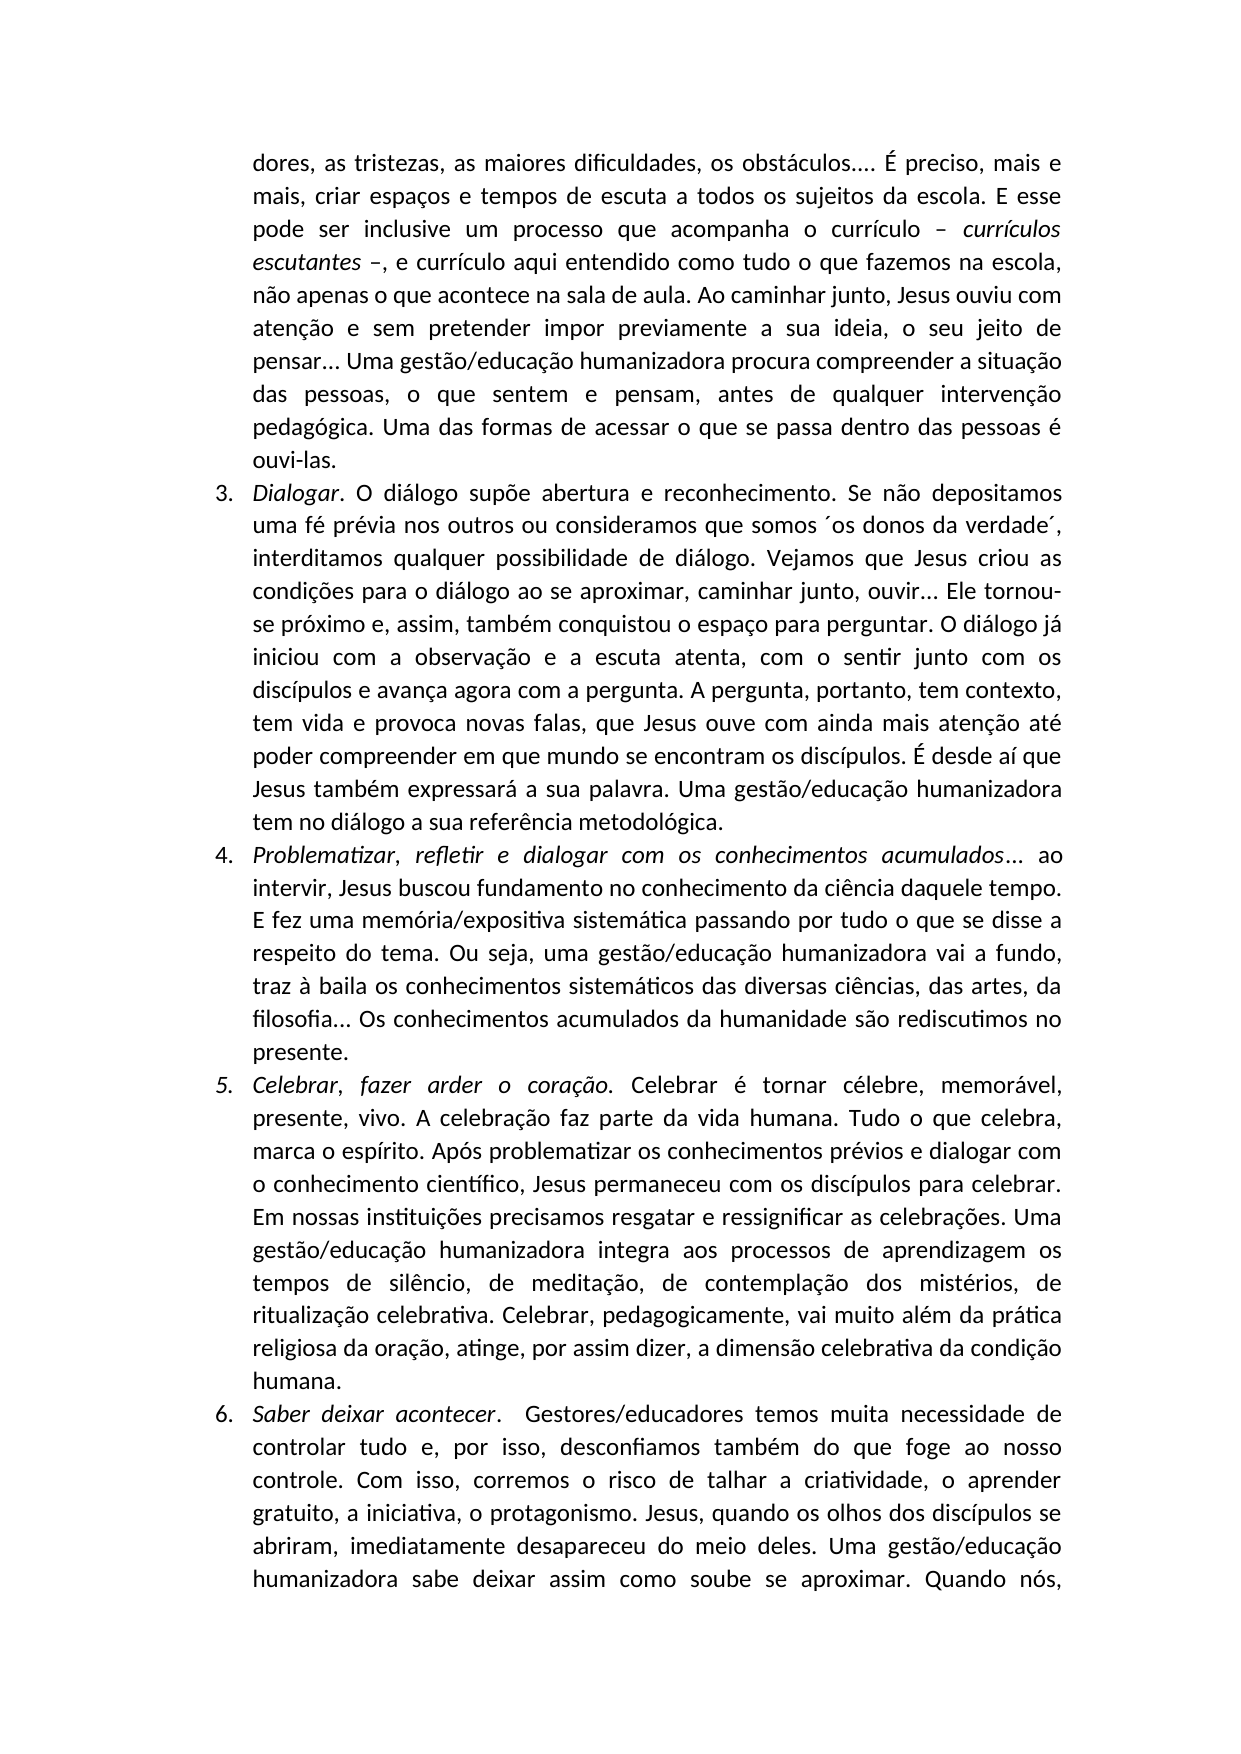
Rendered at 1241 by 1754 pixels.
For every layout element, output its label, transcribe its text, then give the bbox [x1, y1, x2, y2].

list Celebrar, fazer arder o coração. Celebrar é tornar célebre, memorável, presente, vivo. A celebração faz parte da vida humana. Tudo o que celebra, marca o espírito. Após problematizar os conhecimentos prévios e dialogar com o conhecimento científico, Jesus permaneceu com os discípulos para celebrar. Em nossas instituições precisamos resgatar e ressignificar as celebrações. Uma gestão/educação humanizadora integra aos processos de aprendizagem os tempos de silêncio, de meditação, de contemplação dos mistérios, de ritualização celebrativa. Celebrar, pedagogicamente, vai muito além da prática religiosa da oração, atinge, por assim dizer, a dimensão celebrativa da condição humana. [215, 1069, 1063, 1396]
list Problematizar, refletir e dialogar com os conhecimentos acumulados... ao intervir, Jesus buscou fundamento no conhecimento da ciência daquele tempo. E fez uma memória/expositiva sistemática passando por tudo o que se disse a respeito do tema. Ou seja, uma gestão/educação humanizadora vai a fundo, traz à baila os conhecimentos sistemáticos das diversas ciências, das artes, da filosofia... Os conhecimentos acumulados da humanidade são rediscutimos no presente. [215, 839, 1063, 1067]
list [215, 1398, 1063, 1593]
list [215, 148, 1063, 474]
list Dialogar. O diálogo supõe abertura e reconhecimento. Se não depositamos uma fé prévia nos outros ou consideramos que somos ´os donos da verdade´, interditamos qualquer possibilidade de diálogo. Vejamos que Jesus criou as condições para o diálogo ao se aproximar, caminhar junto, ouvir... Ele tornou-se próximo e, assim, também conquistou o espaço para perguntar. O diálogo já iniciou com a observação e a escuta atenta, com o sentir junto com os discípulos e avança agora com a pergunta. A pergunta, portanto, tem contexto, tem vida e provoca novas falas, que Jesus ouve com ainda mais atenção até poder compreender em que mundo se encontram os discípulos. É desde aí que Jesus também expressará a sua palavra. Uma gestão/educação humanizadora tem no diálogo a sua referência metodológica. [215, 477, 1063, 836]
